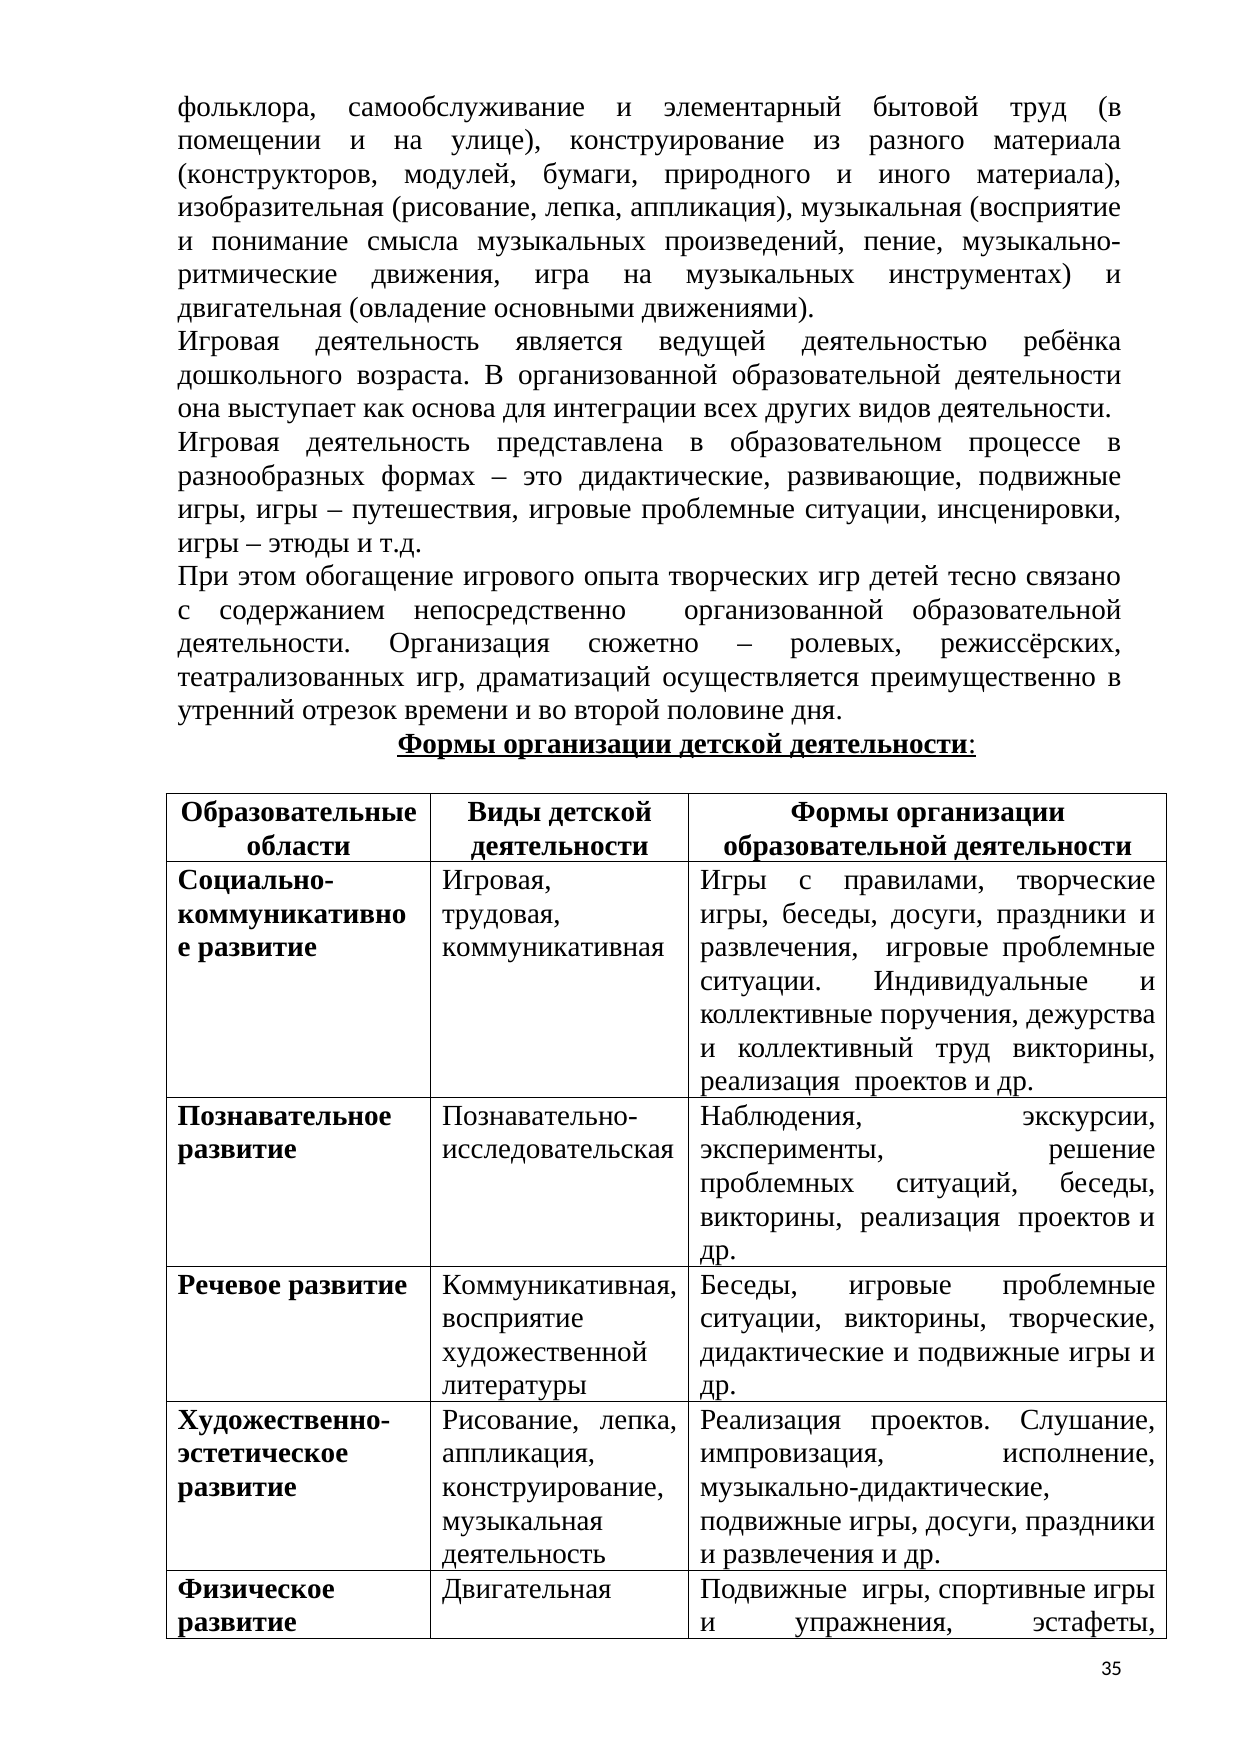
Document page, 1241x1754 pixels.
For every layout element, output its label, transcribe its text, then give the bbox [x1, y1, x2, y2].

table_cell Рисование, лепка, аппликация, конструирование, музыкальная деятельность [431, 1402, 688, 1570]
table_cell Социально-коммуникативное развитие [167, 862, 430, 1097]
table_cell Познавательное развитие [167, 1098, 430, 1266]
text Игровая деятельность является ведущей деятельностью ребёнка дошкольного возраста. В организованной образовательной деятельности она выступает как основа для интеграции всех других видов деятельности. [177, 323, 1122, 424]
table_cell Физическое развитие [167, 1571, 430, 1638]
table_cell Двигательная [431, 1571, 688, 1638]
table_cell Познавательно-исследовательская [431, 1098, 688, 1266]
table_header Виды детской деятельности [431, 794, 688, 861]
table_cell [689, 1571, 1166, 1638]
table_cell Художественно-эстетическое развитие [167, 1402, 430, 1570]
table_cell Речевое развитие [167, 1267, 430, 1401]
table_cell Реализация проектов. Слушание, импровизация, исполнение, музыкально-дидактические, подвижные игры, досуги, праздники и развлечения и др. [689, 1402, 1166, 1570]
table_cell Наблюдения, экскурсии, эксперименты, решение проблемных ситуаций, беседы, викторины, реализация проектов и др. [689, 1098, 1166, 1266]
table_cell Игры с правилами, творческие игры, беседы, досуги, праздники и развлечения, игровые проблемные ситуации. Индивидуальные и коллективные поручения, дежурства и коллективный труд викторины, реализация проектов и др. [689, 862, 1166, 1097]
text При этом обогащение игрового опыта творческих игр детей тесно связано с содержанием непосредственно организованной образовательной деятельности. Организация сюжетно – ролевых, режиссёрских, театрализованных игр, драматизаций осуществляется преимущественно в утренний отрезок времени и во второй половине дня. [177, 558, 1122, 726]
table_header Образовательные области [167, 794, 430, 861]
text Игровая деятельность представлена в образовательном процессе в разнообразных формах – это дидактические, развивающие, подвижные игры, игры – путешествия, игровые проблемные ситуации, инсценировки, игры – этюды и т.д. [177, 424, 1122, 558]
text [177, 89, 1122, 323]
table_cell Игровая, трудовая, коммуникативная [431, 862, 688, 1097]
text Формы организации детской деятельности: [177, 726, 1122, 759]
table_cell Беседы, игровые проблемные ситуации, викторины, творческие, дидактические и подвижные игры и др. [689, 1267, 1166, 1401]
table_header Формы организации образовательной деятельности [689, 794, 1166, 861]
table_cell Коммуникативная, восприятие художественной литературы [431, 1267, 688, 1401]
